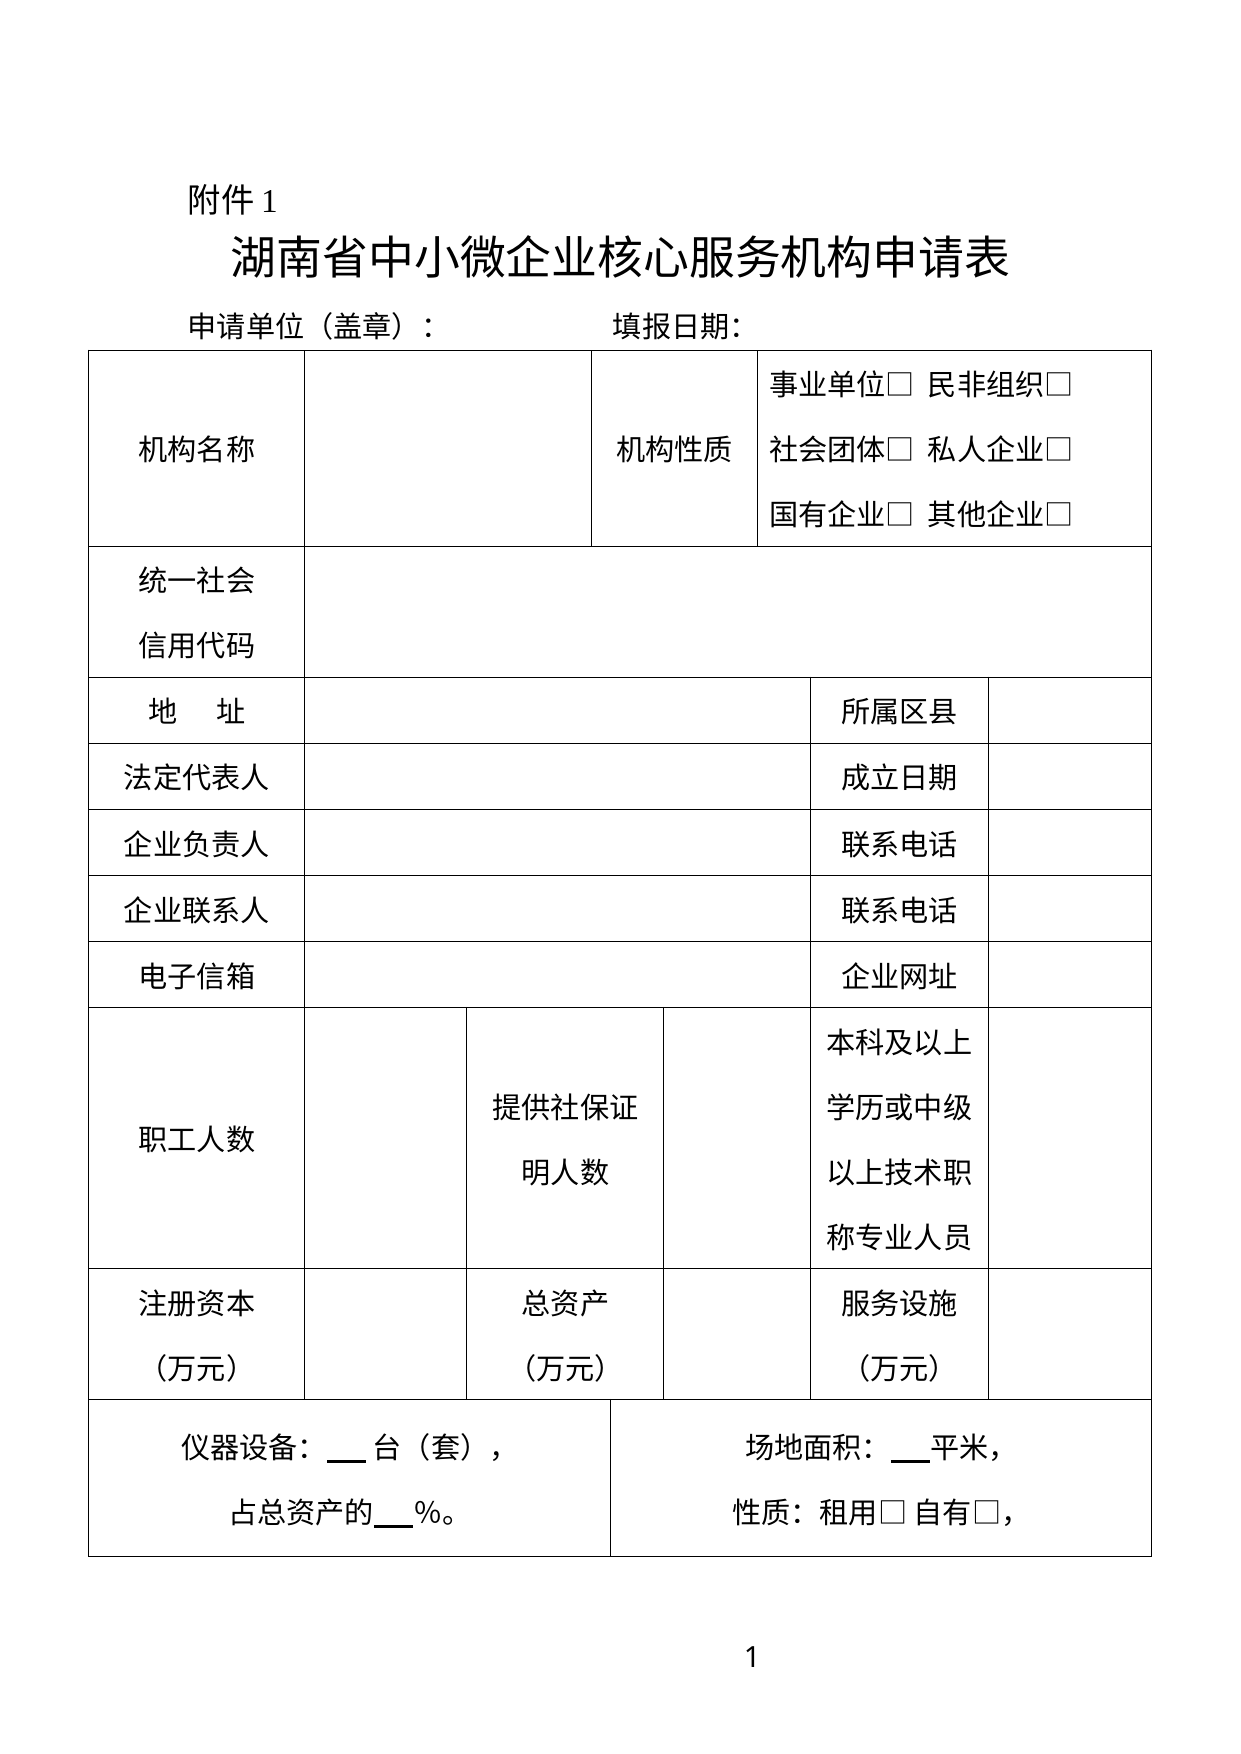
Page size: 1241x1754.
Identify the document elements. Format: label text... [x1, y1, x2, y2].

table_cell [305, 547, 1151, 677]
table_cell 联系电话 [811, 876, 988, 941]
table_cell [664, 1008, 810, 1268]
table_cell 提供社保证明人数 [467, 1008, 663, 1268]
table_cell [305, 810, 810, 875]
table_cell 电子信箱 [89, 942, 304, 1007]
table_cell [305, 678, 810, 743]
text 湖南省中小微企业核心服务机构申请表 [187, 224, 1053, 287]
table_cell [89, 1400, 610, 1556]
table_cell [305, 1269, 466, 1399]
table_cell [305, 876, 810, 941]
table_cell [989, 678, 1151, 743]
table_cell [305, 942, 810, 1007]
table_cell 企业联系人 [89, 876, 304, 941]
table_cell [305, 1008, 466, 1268]
table_header 机构性质 [592, 351, 757, 546]
table_cell 联系电话 [811, 810, 988, 875]
table_cell 企业网址 [811, 942, 988, 1007]
table_cell [989, 1269, 1151, 1399]
table_cell 总资产 （万元） [467, 1269, 663, 1399]
table_cell 企业负责人 [89, 810, 304, 875]
table_cell 职工人数 [89, 1008, 304, 1268]
table_header 机构名称 [89, 351, 304, 546]
table_cell 成立日期 [811, 744, 988, 809]
table_header [305, 351, 591, 546]
table_cell [989, 942, 1151, 1007]
text 申请单位（盖章）： 填报日期： [187, 287, 1053, 349]
table_cell [989, 876, 1151, 941]
table_cell [305, 744, 810, 809]
table_cell [664, 1269, 810, 1399]
table_header 事业单位□ 民非组织□ 社会团体□ 私人企业□ 国有企业□ 其他企业□ [758, 351, 1151, 546]
table_cell 注册资本 （万元） [89, 1269, 304, 1399]
table_cell 所属区县 [811, 678, 988, 743]
table_cell 法定代表人 [89, 744, 304, 809]
table_cell [989, 1008, 1151, 1268]
table_cell 地 址 [89, 678, 304, 743]
table_cell 统一社会 信用代码 [89, 547, 304, 677]
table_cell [611, 1400, 1151, 1556]
table_cell [989, 744, 1151, 809]
table_cell 服务设施 （万元） [811, 1269, 988, 1399]
table_cell [989, 810, 1151, 875]
table_cell 本科及以上学历或中级以上技术职称专业人员 [811, 1008, 988, 1268]
text 附件1 [187, 162, 1053, 224]
